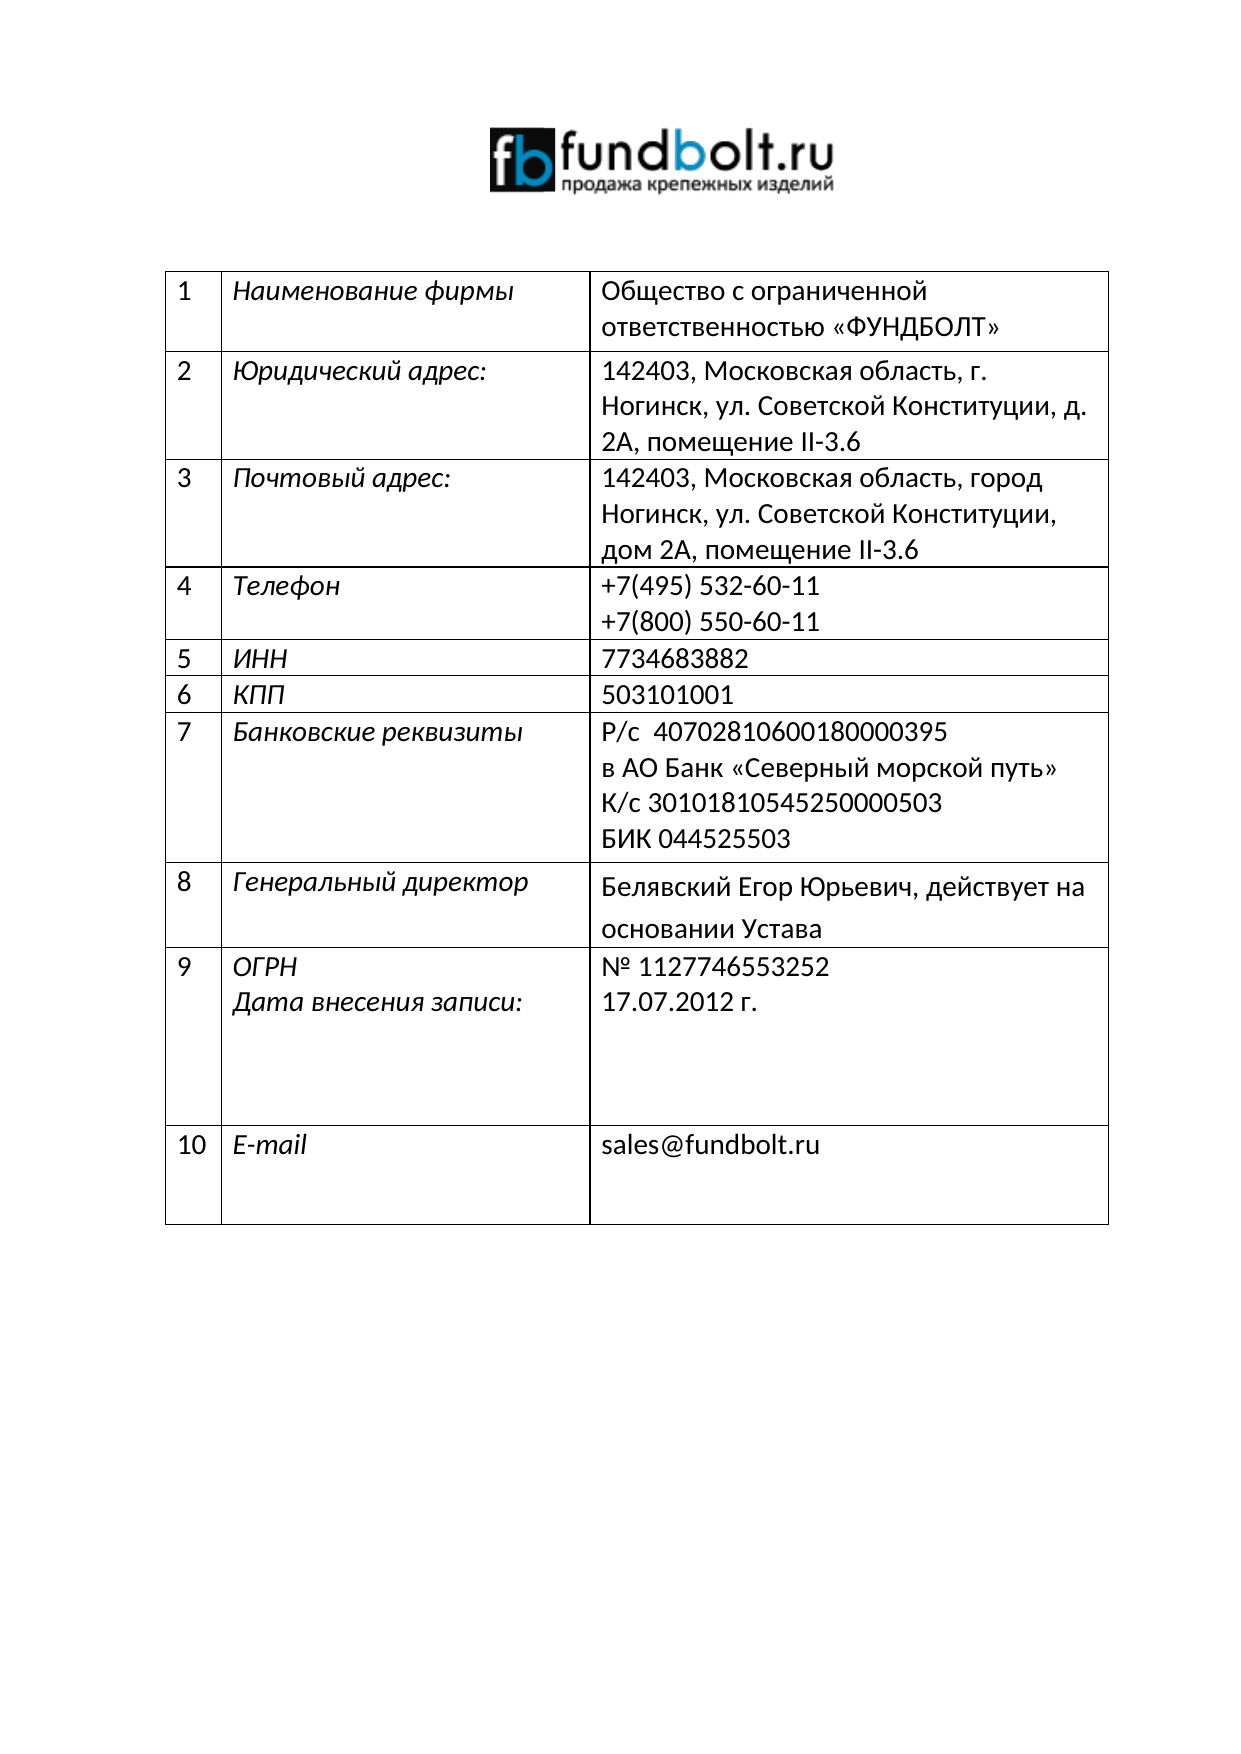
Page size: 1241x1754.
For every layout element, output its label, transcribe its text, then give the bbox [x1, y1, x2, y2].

table_cell 503101001 [591, 676, 1108, 712]
table_cell E-mail [222, 1126, 589, 1223]
table_cell 10 [166, 1126, 221, 1223]
table_cell 7734683882 [591, 640, 1108, 675]
table_cell 8 [166, 863, 221, 947]
table_cell Р/с 40702810600180000395 в АО Банк «Северный морской путь» К/с 30101810545250000503 БИК 044525503 [591, 713, 1108, 862]
table_cell 142403, Московская область, город Ногинск, ул. Советской Конституции, дом 2А, помещение II-3.6 [858, 460, 1108, 566]
table_cell ИНН [222, 640, 589, 675]
table_cell 6 [166, 676, 221, 712]
table_cell КПП [222, 676, 589, 712]
table_cell 5 [166, 640, 221, 675]
table_cell 2 [166, 352, 221, 458]
picture [490, 118, 839, 199]
table_cell 4 [166, 568, 221, 639]
table_cell № 1127746553252 17.07.2012 г. [591, 948, 1108, 1125]
table_header Наименование фирмы [222, 272, 589, 351]
table_cell 9 [166, 948, 221, 1125]
table_cell +7(495) 532-60-11 +7(800) 550-60-11 [591, 568, 1108, 639]
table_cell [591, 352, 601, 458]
table_cell Телефон [222, 568, 589, 639]
table_cell sales@fundbolt.ru [591, 1126, 1108, 1223]
table_cell Генеральный директор [222, 863, 589, 947]
table_header 1 [166, 272, 221, 351]
table_cell Юридический адрес: [222, 352, 589, 458]
table_cell Почтовый адрес: [222, 460, 589, 566]
table_cell 7 [166, 713, 221, 862]
table_header Общество с ограниченной ответственностью «ФУНДБОЛТ» [591, 272, 1108, 351]
table_cell Белявский Егор Юрьевич, действует на основании Устава [591, 863, 1108, 947]
table_cell 142403, Московская область, г. Ногинск, ул. Советской Конституции, д. 2А, помещение II-3.6 [800, 352, 1108, 458]
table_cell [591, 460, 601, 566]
table_cell Банковские реквизиты [222, 713, 589, 862]
table_cell 3 [166, 460, 221, 566]
table_cell ОГРН Дата внесения записи: [222, 948, 589, 1125]
